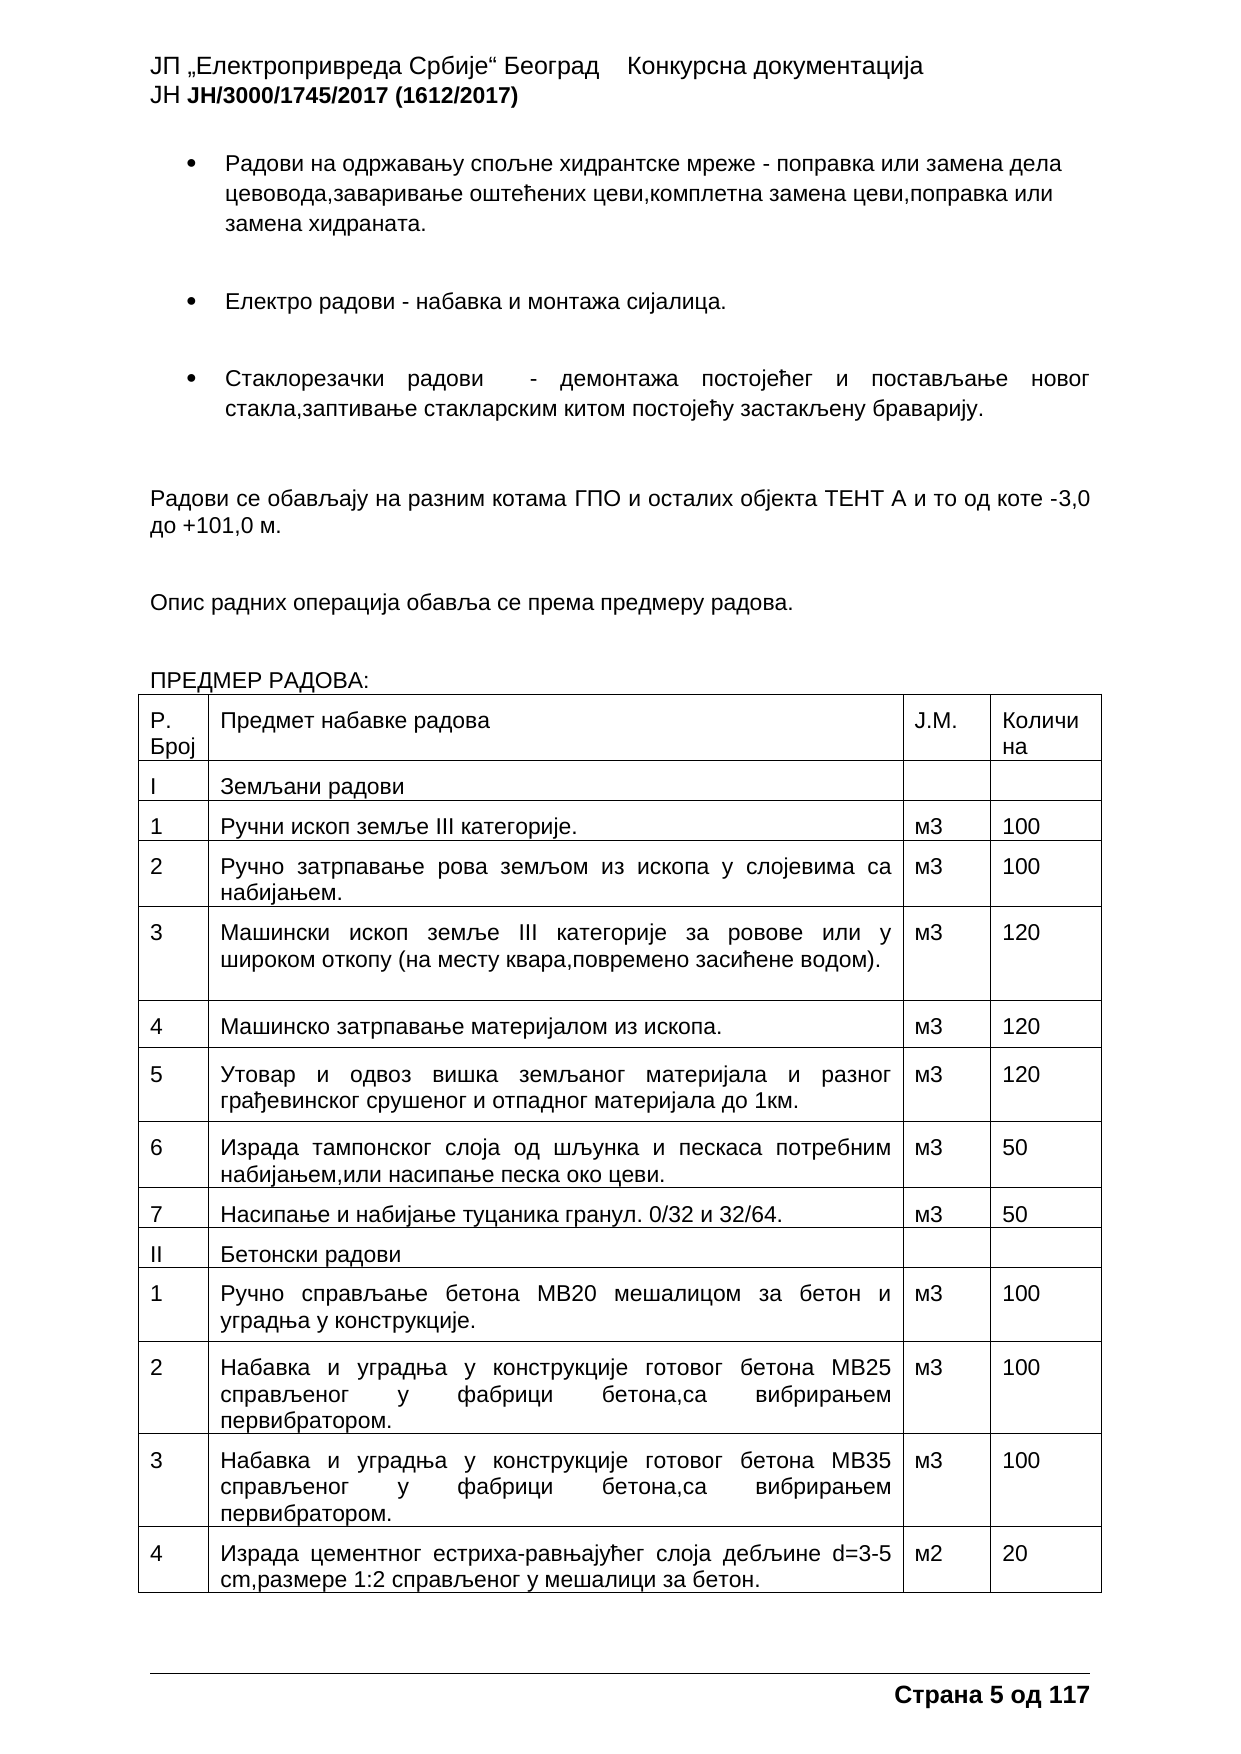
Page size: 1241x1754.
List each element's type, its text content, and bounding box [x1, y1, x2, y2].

table_cell м3 [904, 1122, 990, 1187]
table_cell 100 [991, 1434, 1101, 1526]
table_cell 3 [139, 1434, 208, 1526]
text ПРЕДМЕР РАДОВА: [150, 667, 1090, 693]
table_cell м3 [904, 1268, 990, 1341]
table_cell м3 [904, 1434, 990, 1526]
table_cell м3 [904, 841, 990, 906]
table_cell [904, 761, 990, 799]
table_cell м2 [904, 1527, 990, 1592]
table_cell Ручно справљање бетона MB20 мешалицом за бетон и уградња у конструкције. [209, 1268, 903, 1341]
table_cell 100 [991, 1342, 1101, 1433]
table_cell 50 [991, 1188, 1101, 1227]
table_header Ј.M. [904, 695, 990, 760]
list Електро радови - набавка и монтажа сијалица. [187, 288, 1090, 314]
table_cell м3 [904, 907, 990, 999]
list Стаклорезачки радови - демонтажа постојећег и постављање новог стакла,заптивање стакларским китом постојећу застакљену браварију. [187, 365, 1090, 422]
table_header Предмет набавке радова [209, 695, 903, 760]
table_cell 4 [139, 1527, 208, 1592]
table_cell Земљани радови [209, 761, 903, 799]
table_header Р. Број [139, 695, 208, 760]
table_cell 100 [991, 801, 1101, 839]
table_cell м3 [904, 1048, 990, 1121]
table_cell м3 [904, 1342, 990, 1433]
table_cell 1 [139, 1268, 208, 1341]
table_cell [904, 1228, 990, 1267]
table_cell Ручно затрпавање рова земљом из ископа у слојевима са набијањем. [209, 841, 903, 906]
table_cell 7 [139, 1188, 208, 1227]
table_cell Набавка и уградња у конструкције готовог бетона MB25 справљеног у фабрици бетона,са вибрирањем первибратором. [209, 1342, 903, 1433]
table_header Количина [991, 695, 1101, 760]
table_cell 20 [991, 1527, 1101, 1592]
text Радови се обављају на разним котама ГПО и осталих објекта ТЕНТ А и то од коте -3,0 до +101,0 м. [150, 485, 1090, 538]
list Радови на одржавању спољне хидрантске мреже - поправка или замена дела цевовода,заваривање оштећених цеви,комплетна замена цеви,поправка или замена хидраната. [187, 150, 1090, 237]
table_cell м3 [904, 1001, 990, 1047]
table_cell 120 [991, 1048, 1101, 1121]
table_cell Машински ископ земље III категорије за ровове или у широком откопу (на месту квара,повремено засићене водом). [209, 907, 903, 999]
table_cell 1 [139, 801, 208, 839]
table_cell м3 [904, 1188, 990, 1227]
table_cell 2 [139, 841, 208, 906]
table_cell 2 [139, 1342, 208, 1433]
table_cell [991, 1228, 1101, 1267]
table_cell 5 [139, 1048, 208, 1121]
table_cell м3 [904, 801, 990, 839]
table_cell 50 [991, 1122, 1101, 1187]
table_cell 100 [991, 841, 1101, 906]
table_cell 120 [991, 907, 1101, 999]
table_cell Набавка и уградња у конструкције готовог бетона MB35 справљеног у фабрици бетона,са вибрирањем первибратором. [209, 1434, 903, 1526]
table_cell Ручни ископ земље III категорије. [209, 801, 903, 839]
table_cell II [139, 1228, 208, 1267]
table_cell Бетонски радови [209, 1228, 903, 1267]
text Опис радних операција обавља се према предмеру радова. [150, 589, 1090, 616]
table_cell Машинско затрпавање материјалом из ископа. [209, 1001, 903, 1047]
table_cell I [139, 761, 208, 799]
table_cell Насипање и набијање туцаника гранул. 0/32 и 32/64. [209, 1188, 903, 1227]
table_cell 3 [139, 907, 208, 999]
table_cell 100 [991, 1268, 1101, 1341]
table_cell Утовар и одвоз вишка земљаног материјала и разног грађевинског срушеног и отпадног материјала до 1км. [209, 1048, 903, 1121]
table_cell 4 [139, 1001, 208, 1047]
table_cell Израда цементног естриха-равњајућег слоја дебљине d=3-5 cm,размере 1:2 справљеног у мешалици за бетон. [209, 1527, 903, 1592]
table_cell [991, 761, 1101, 799]
table_cell Израда тампонског слоја од шљунка и пескаса потребним набијањем,или насипање песка око цеви. [209, 1122, 903, 1187]
table_cell 6 [139, 1122, 208, 1187]
table_cell 120 [991, 1001, 1101, 1047]
